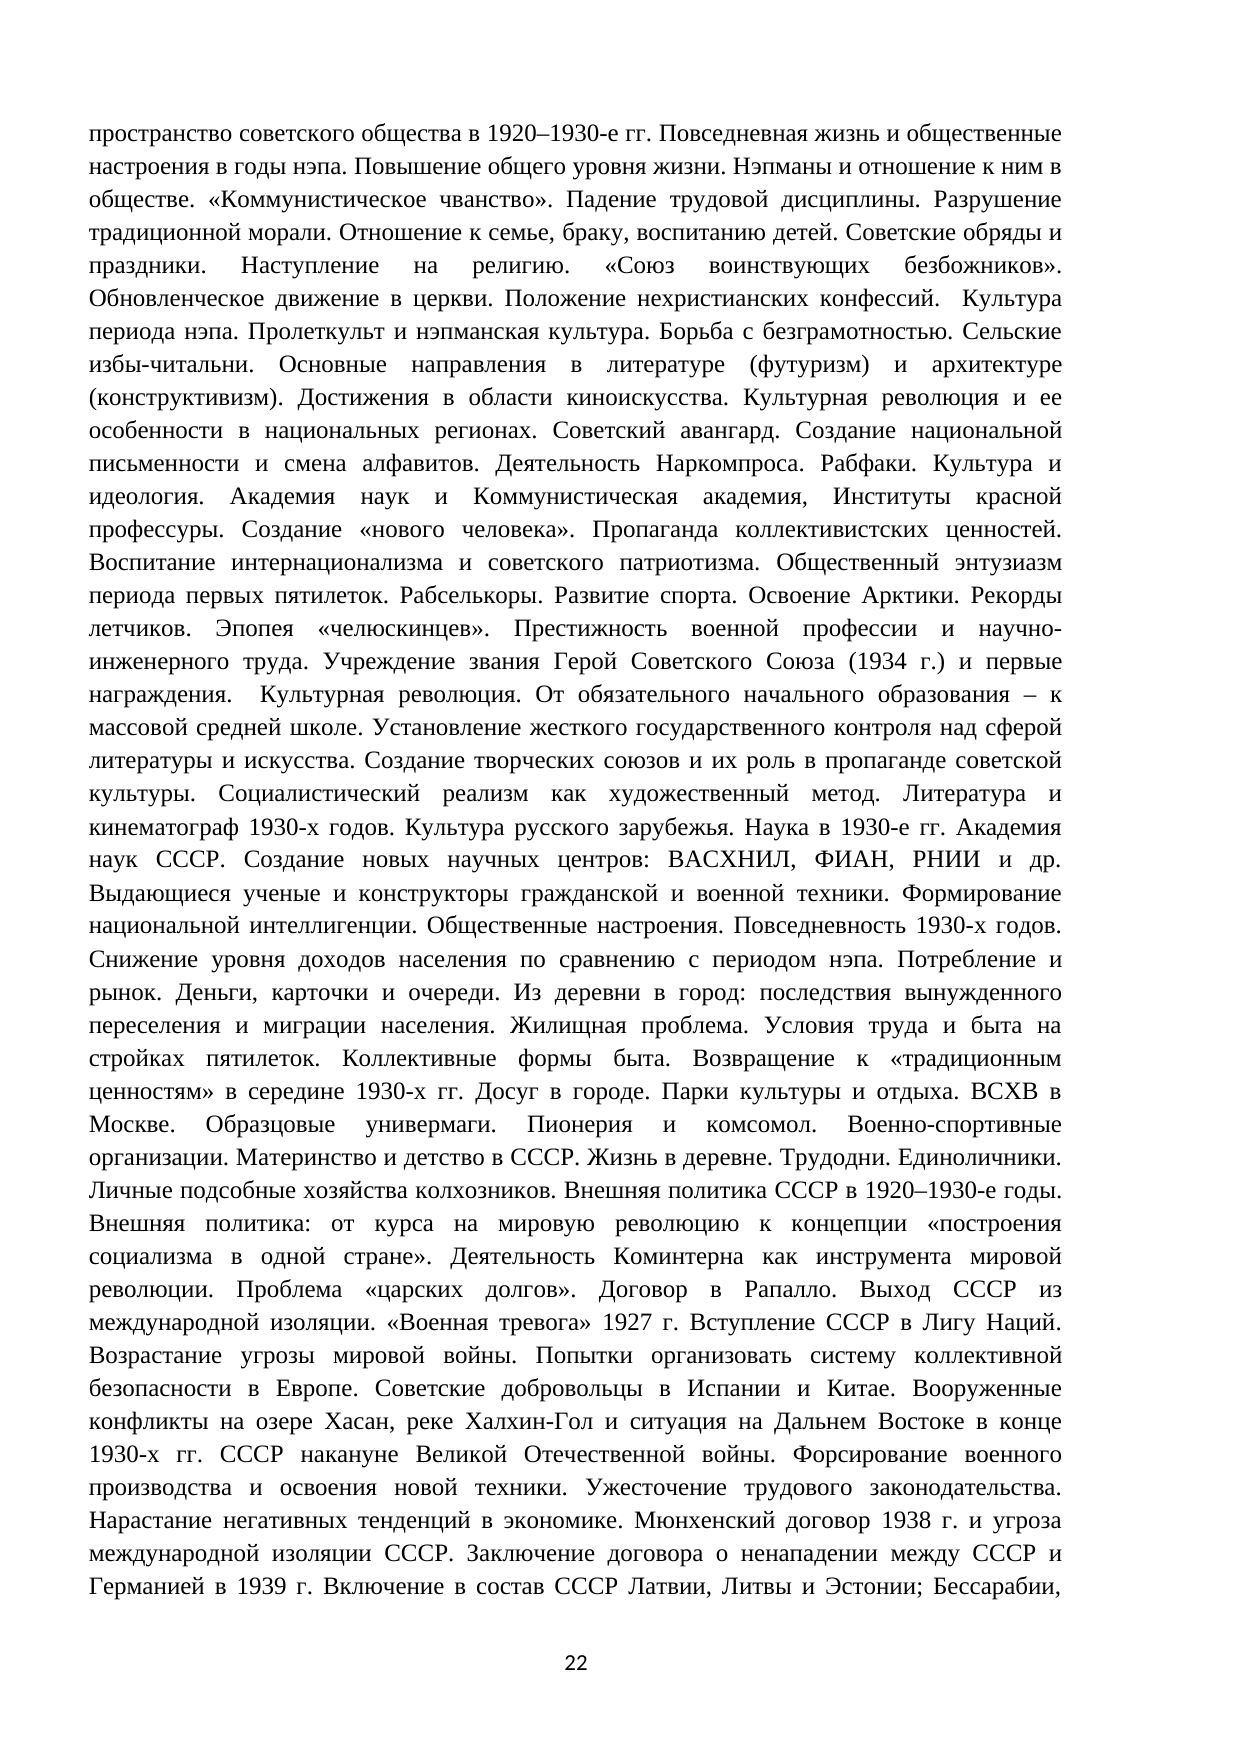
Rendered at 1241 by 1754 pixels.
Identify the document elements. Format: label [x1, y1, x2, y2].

text [88, 118, 1063, 1600]
